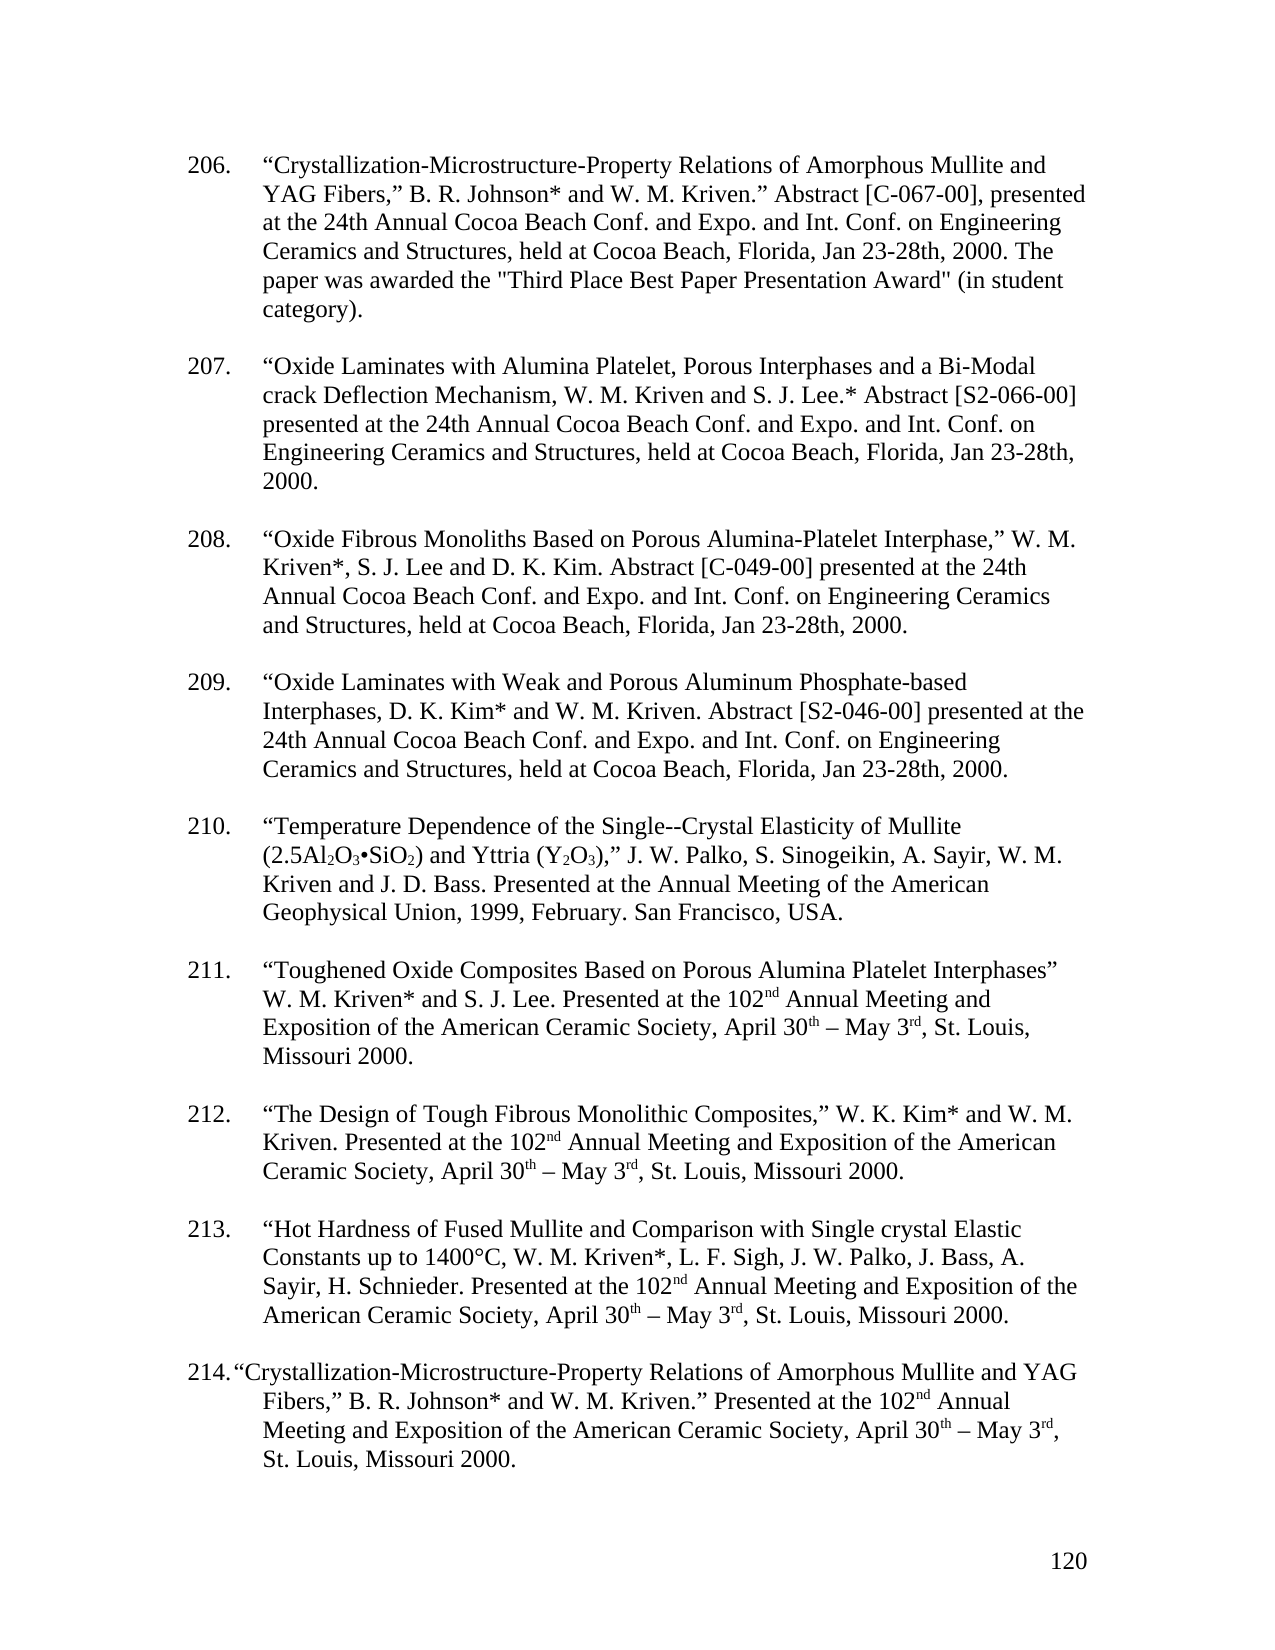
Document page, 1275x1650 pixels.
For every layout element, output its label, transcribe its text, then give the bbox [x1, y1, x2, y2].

text 209. “Oxide Laminates with Weak and Porous Aluminum Phosphate-based Interphases, D. K. Kim* and W. M. Kriven. Abstract [S2-046-00] presented at the 24th Annual Cocoa Beach Conf. and Expo. and Int. Conf. on Engineering Ceramics and Structures, held at Cocoa Beach, Florida, Jan 23-28th, 2000. [187, 667, 1087, 782]
list “Crystallization-Microstructure-Property Relations of Amorphous Mullite and YAG Fibers,” B. R. Johnson* and W. M. Kriven.” Presented at the 102nd Annual Meeting and Exposition of the American Ceramic Society, April 30th – May 3rd, St. Louis, Missouri 2000. [187, 1357, 1087, 1472]
text 212. “The Design of Tough Fibrous Monolithic Composites,” W. K. Kim* and W. M. Kriven. Presented at the 102nd Annual Meeting and Exposition of the American Ceramic Society, April 30th – May 3rd, St. Louis, Missouri 2000. [187, 1099, 1087, 1185]
text 206. “Crystallization-Microstructure-Property Relations of Amorphous Mullite and YAG Fibers,” B. R. Johnson* and W. M. Kriven.” Abstract [C-067-00], presented at the 24th Annual Cocoa Beach Conf. and Expo. and Int. Conf. on Engineering Ceramics and Structures, held at Cocoa Beach, Florida, Jan 23-28th, 2000. The paper was awarded the "Third Place Best Paper Presentation Award" (in student category). [187, 150, 1087, 322]
text 210. “Temperature Dependence of the Single--Crystal Elasticity of Mullite (2.5Al2O3•SiO2) and Yttria (Y2O3),” J. W. Palko, S. Sinogeikin, A. Sayir, W. M. Kriven and J. D. Bass. Presented at the Annual Meeting of the American Geophysical Union, 1999, February. San Francisco, USA. [187, 811, 1087, 926]
text 211. “Toughened Oxide Composites Based on Porous Alumina Platelet Interphases” W. M. Kriven* and S. J. Lee. Presented at the 102nd Annual Meeting and Exposition of the American Ceramic Society, April 30th – May 3rd, St. Louis, Missouri 2000. [187, 955, 1087, 1070]
text 213. “Hot Hardness of Fused Mullite and Comparison with Single crystal Elastic Constants up to 1400°C, W. M. Kriven*, L. F. Sigh, J. W. Palko, J. Bass, A. Sayir, H. Schnieder. Presented at the 102nd Annual Meeting and Exposition of the American Ceramic Society, April 30th – May 3rd, St. Louis, Missouri 2000. [187, 1214, 1087, 1329]
text 208. “Oxide Fibrous Monoliths Based on Porous Alumina-Platelet Interphase,” W. M. Kriven*, S. J. Lee and D. K. Kim. Abstract [C-049-00] presented at the 24th Annual Cocoa Beach Conf. and Expo. and Int. Conf. on Engineering Ceramics and Structures, held at Cocoa Beach, Florida, Jan 23-28th, 2000. [187, 524, 1087, 639]
text 207. “Oxide Laminates with Alumina Platelet, Porous Interphases and a Bi-Modal crack Deflection Mechanism, W. M. Kriven and S. J. Lee.* Abstract [S2-066-00] presented at the 24th Annual Cocoa Beach Conf. and Expo. and Int. Conf. on Engineering Ceramics and Structures, held at Cocoa Beach, Florida, Jan 23-28th, 2000. [187, 351, 1087, 495]
